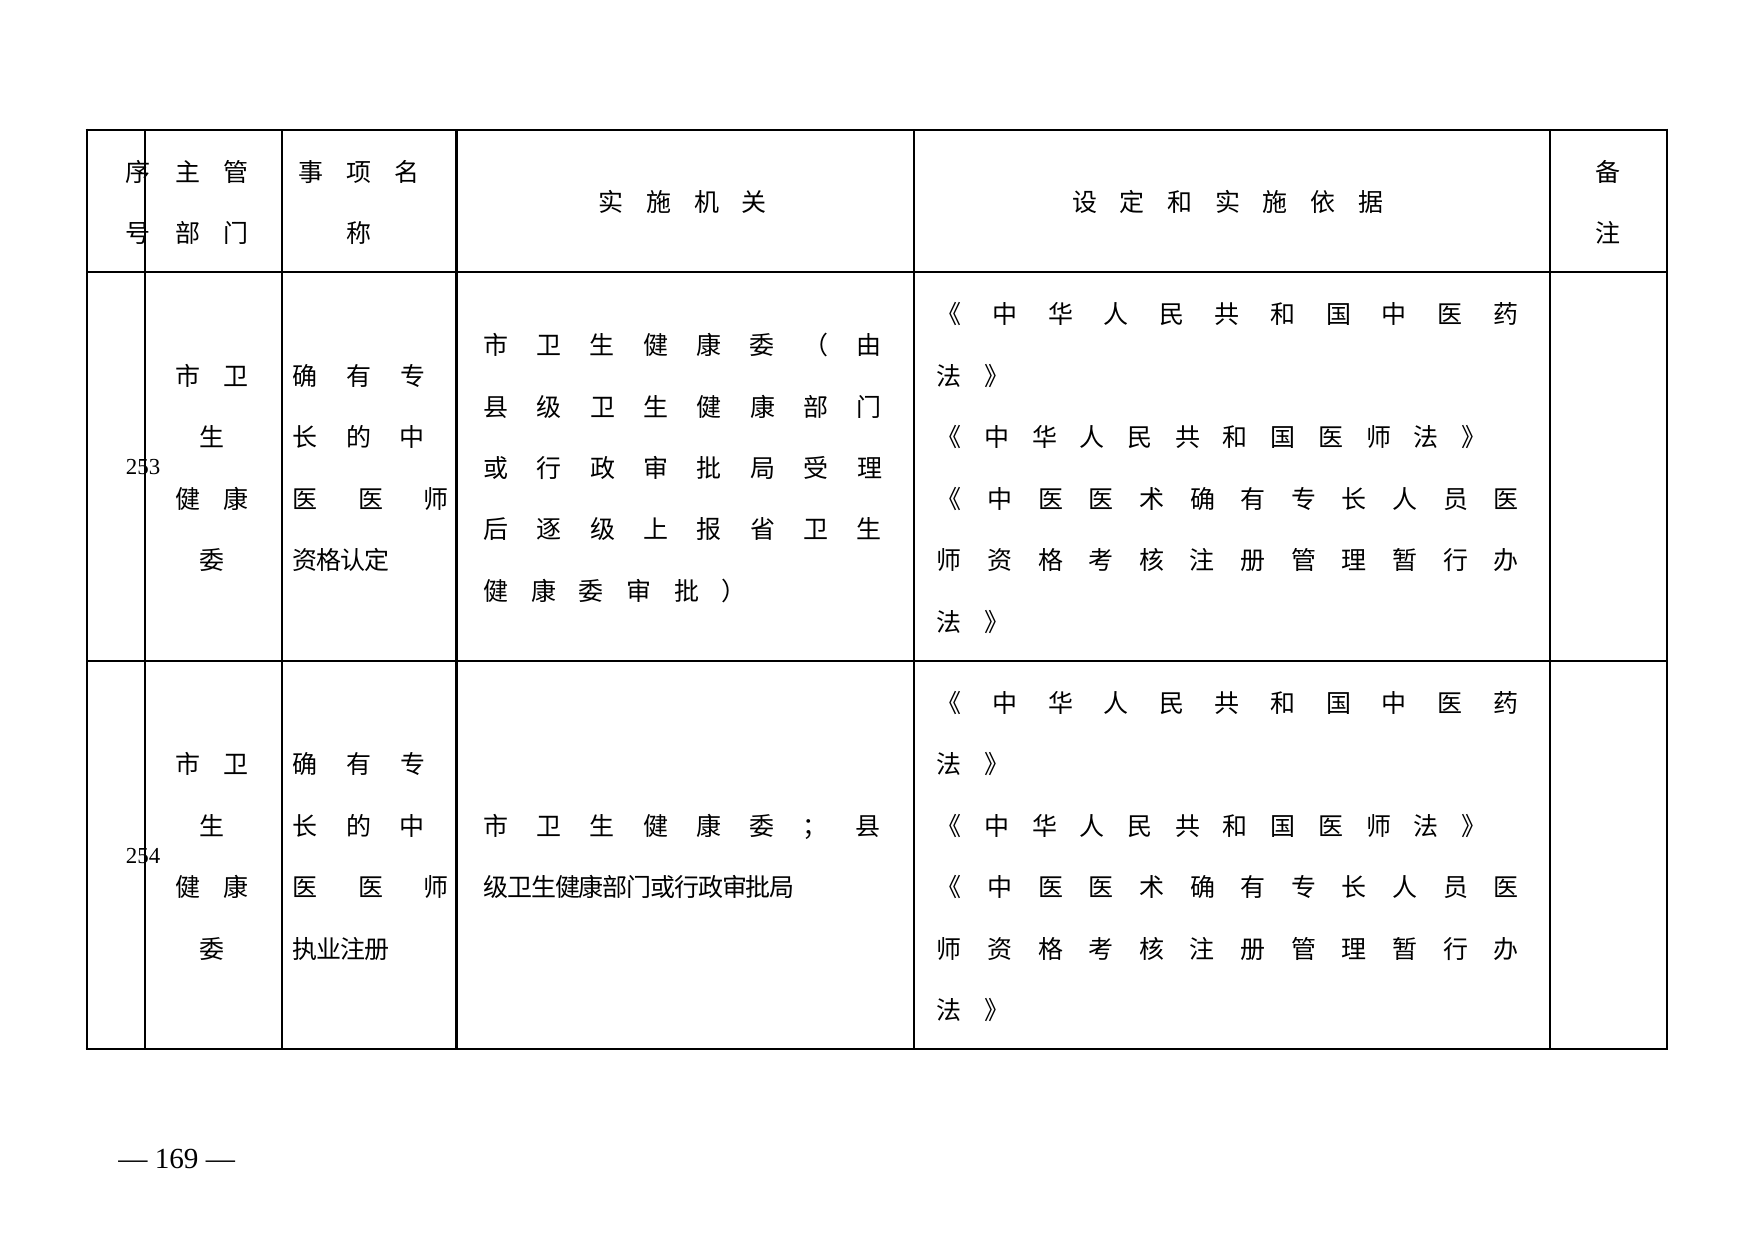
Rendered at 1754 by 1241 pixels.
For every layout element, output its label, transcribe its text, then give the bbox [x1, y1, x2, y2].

table_header 设定和实施依据 [915, 131, 1549, 271]
table_cell [88, 662, 144, 1048]
table_cell 《中华人民共和国中医药法》 《中华人民共和国医师法》 《中医医术确有专长人员医师资格考核注册管理暂行办法》 [915, 662, 1549, 1048]
table_cell 市卫生健康委；县级卫生健康部门或行政审批局 [458, 662, 913, 1048]
table_cell 市卫生健康委（由县级卫生健康部门或行政审批局受理后逐级上报省卫生健康委审批） [458, 273, 913, 660]
table_cell 确有专长的中医医师执业注册 [283, 662, 455, 1048]
table_cell [88, 273, 144, 660]
table_cell 《中华人民共和国中医药法》 《中华人民共和国医师法》 《中医医术确有专长人员医师资格考核注册管理暂行办法》 [915, 273, 1549, 660]
table_cell [1551, 273, 1666, 660]
table_header 主管部门 [146, 131, 281, 271]
table_header 备注 [1551, 131, 1666, 271]
table_cell 确有专长的中医医师资格认定 [283, 273, 455, 660]
table_cell 市卫生 健康委 [146, 662, 281, 1048]
table_header 实施机关 [458, 131, 913, 271]
table_header 序号 [88, 131, 144, 271]
table_cell 市卫生 健康委 [146, 273, 281, 660]
table_header 事项名称 [283, 131, 455, 271]
table_cell [1551, 662, 1666, 1048]
